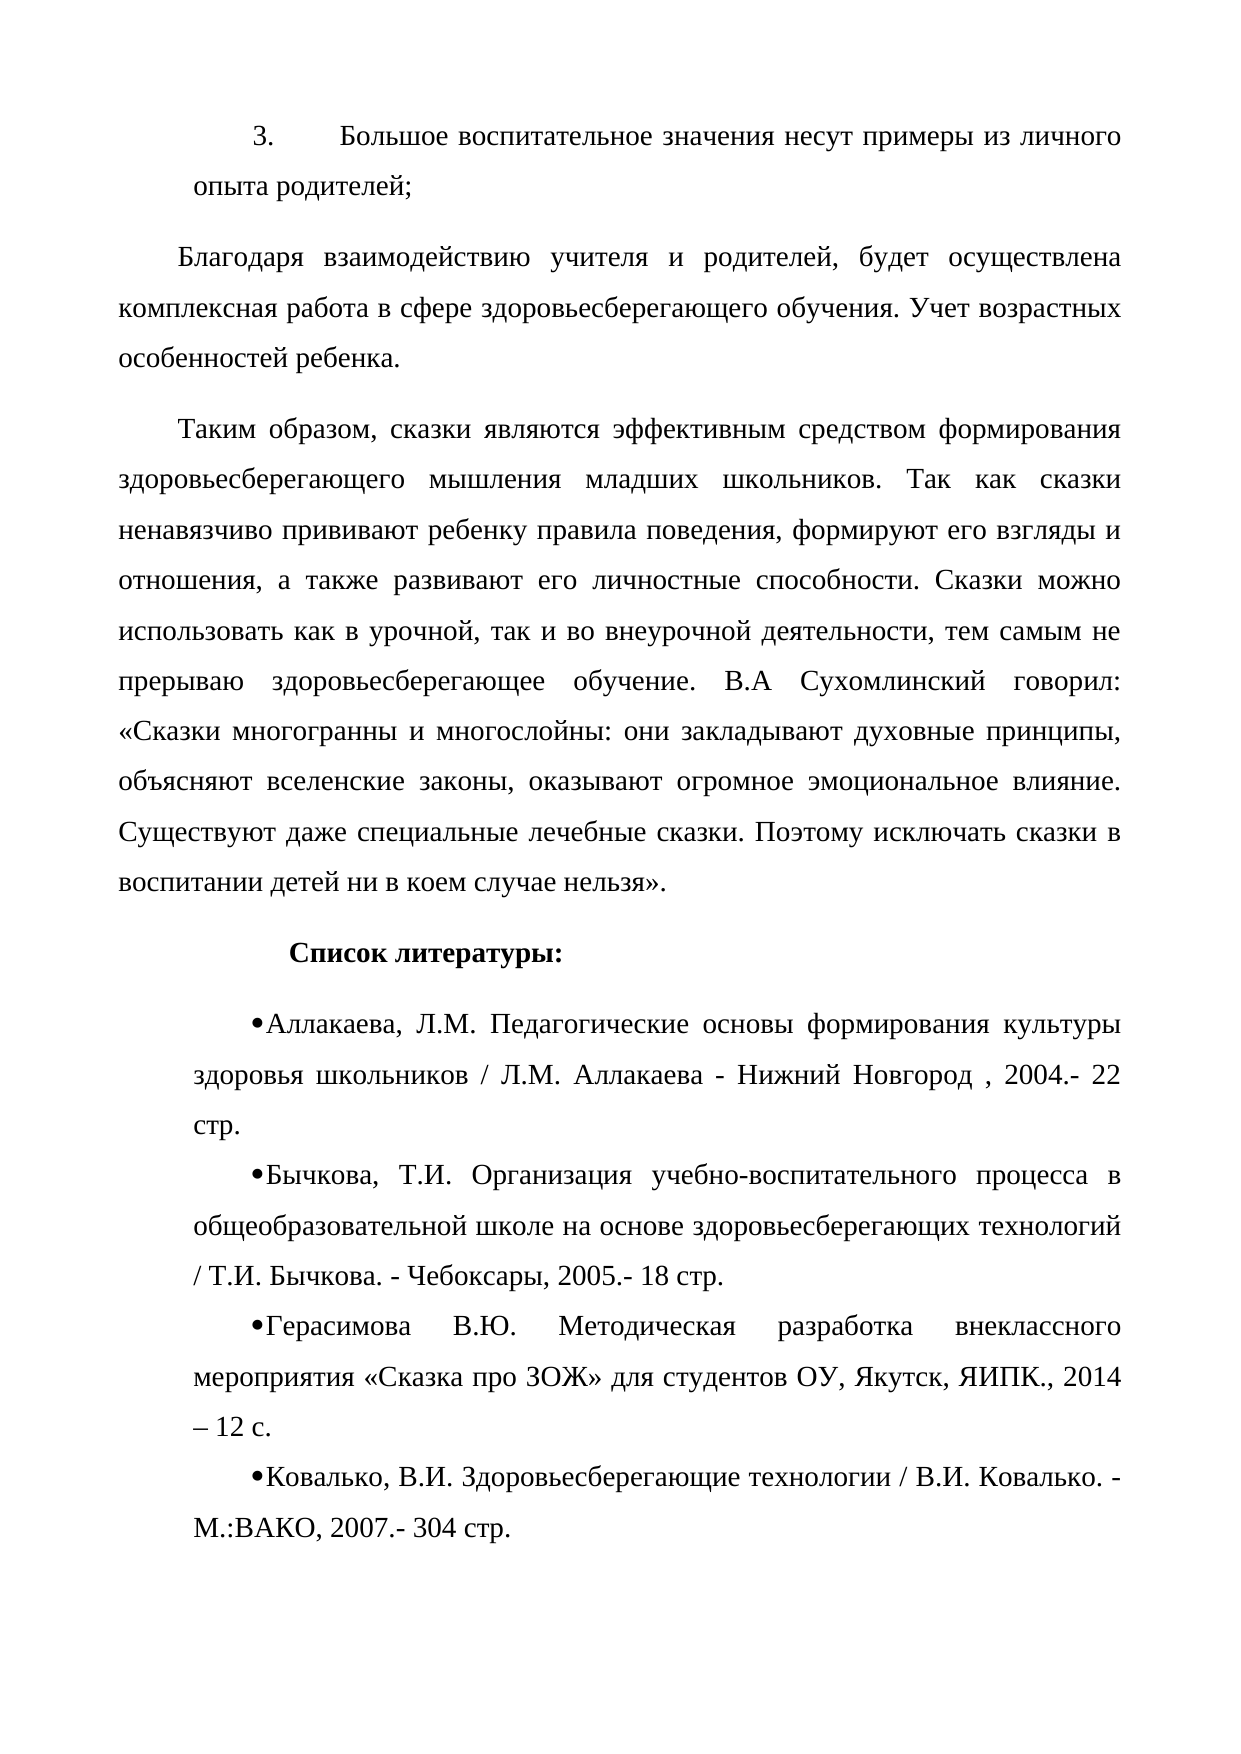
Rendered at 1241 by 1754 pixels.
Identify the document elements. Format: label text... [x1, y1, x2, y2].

list Большое воспитательное значения несут примеры из личного опыта родителей; [193, 118, 1122, 202]
list Герасимова В.Ю. Методическая разработка внеклассного мероприятия «Сказка про ЗОЖ» для студентов ОУ, Якутск, ЯИПК., 2014 – 12 с. [193, 1308, 1122, 1443]
text Благодаря взаимодействию учителя и родителей, будет осуществлена комплексная работа в сфере здоровьесберегающего обучения. Учет возрастных особенностей ребенка. [118, 239, 1122, 374]
text Таким образом, сказки являются эффективным средством формирования здоровьесберегающего мышления младших школьников. Так как сказки ненавязчиво прививают ребенку правила поведения, формируют его взгляды и отношения, а также развивают его личностные способности. Сказки можно использовать как в урочной, так и во внеурочной деятельности, тем самым не прерываю здоровьесберегающее обучение. В.А Сухомлинский говорил: «Сказки многогранны и многослойны: они закладывают духовные принципы, объясняют вселенские законы, оказывают огромное эмоциональное влияние. Существуют даже специальные лечебные сказки. Поэтому исключать сказки в воспитании детей ни в коем случае нельзя». [118, 411, 1122, 898]
list Аллакаева, Л.М. Педагогические основы формирования культуры здоровья школьников / Л.М. Аллакаева - Нижний Новгород , 2004.- 22 стр. [193, 1006, 1122, 1141]
text Список литературы: [229, 935, 1122, 969]
list Бычкова, Т.И. Организация учебно-воспитательного процесса в общеобразовательной школе на основе здоровьесберегающих технологий / Т.И. Бычкова. - Чебоксары, 2005.- 18 стр. [193, 1157, 1122, 1292]
list Ковалько, В.И. Здоровьесберегающие технологии / В.И. Ковалько. - М.:ВАКО, 2007.- 304 стр. [193, 1459, 1122, 1543]
